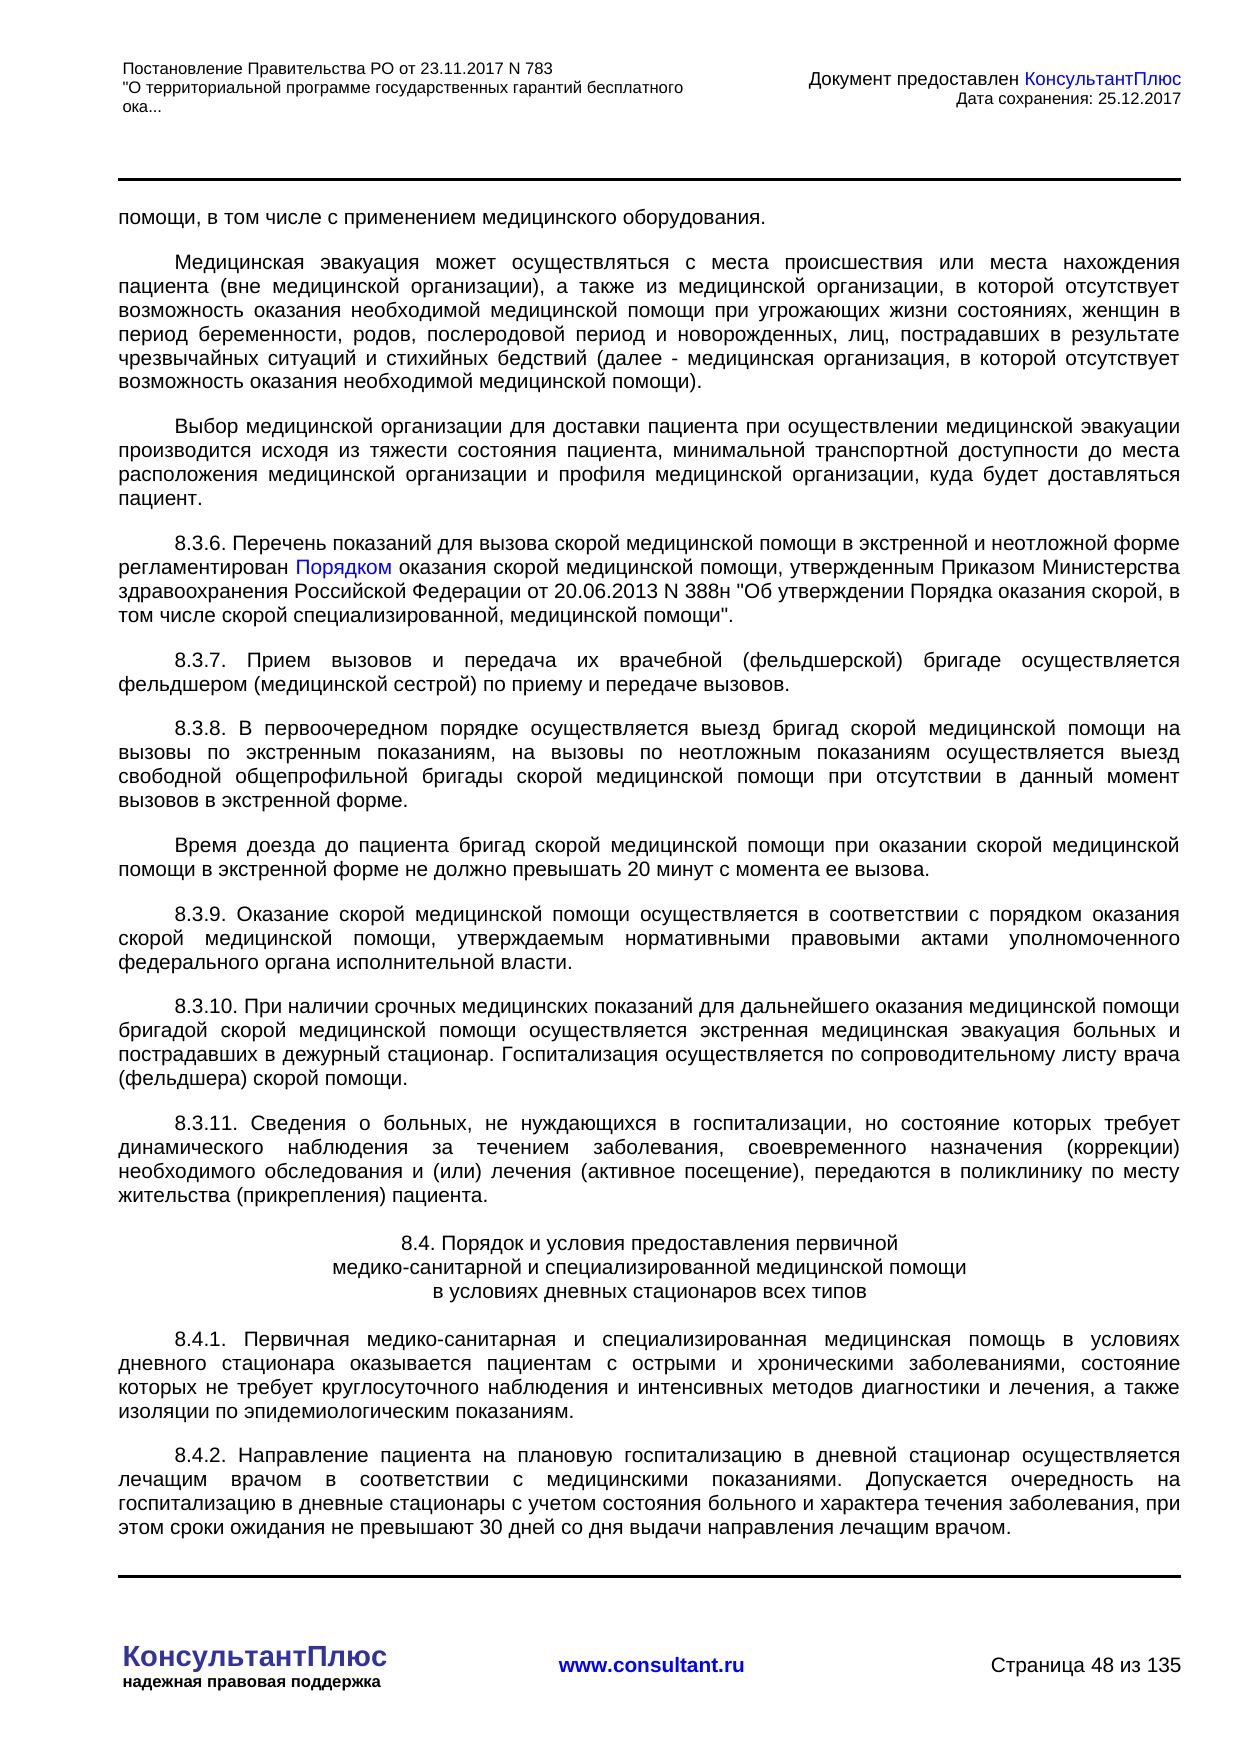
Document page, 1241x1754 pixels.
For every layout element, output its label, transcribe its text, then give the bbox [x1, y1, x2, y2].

text 8.4.1. Первичная медико-санитарная и специализированная медицинская помощь в условиях дневного стационара оказывается пациентам с острыми и хроническими заболеваниями, состояние которых не требует круглосуточного наблюдения и интенсивных методов диагностики и лечения, а также изоляции по эпидемиологическим показаниям. [118, 1327, 1181, 1422]
text 8.3.8. В первоочередном порядке осуществляется выезд бригад скорой медицинской помощи на вызовы по экстренным показаниям, на вызовы по неотложным показаниям осуществляется выезд свободной общепрофильной бригады скорой медицинской помощи при отсутствии в данный момент вызовов в экстренной форме. [118, 716, 1181, 812]
text 8.3.6. Перечень показаний для вызова скорой медицинской помощи в экстренной и неотложной форме регламентирован Порядком оказания скорой медицинской помощи, утвержденным Приказом Министерства здравоохранения Российской Федерации от 20.06.2013 N 388н "Об утверждении Порядка оказания скорой, в том числе скорой специализированной, медицинской помощи". [118, 531, 1181, 627]
text 8.3.10. При наличии срочных медицинских показаний для дальнейшего оказания медицинской помощи бригадой скорой медицинской помощи осуществляется экстренная медицинская эвакуация больных и пострадавших в дежурный стационар. Госпитализация осуществляется по сопроводительному листу врача (фельдшера) скорой помощи. [118, 994, 1181, 1090]
text Выбор медицинской организации для доставки пациента при осуществлении медицинской эвакуации производится исходя из тяжести состояния пациента, минимальной транспортной доступности до места расположения медицинской организации и профиля медицинской организации, куда будет доставляться пациент. [118, 414, 1181, 510]
text Время доезда до пациента бригад скорой медицинской помощи при оказании скорой медицинской помощи в экстренной форме не должно превышать 20 минут с момента ее вызова. [118, 833, 1181, 881]
text 8.3.11. Сведения о больных, не нуждающихся в госпитализации, но состояние которых требует динамического наблюдения за течением заболевания, своевременного назначения (коррекции) необходимого обследования и (или) лечения (активное посещение), передаются в поликлинику по месту жительства (прикрепления) пациента. [118, 1111, 1181, 1207]
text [118, 205, 1181, 229]
text Медицинская эвакуация может осуществляться с места происшествия или места нахождения пациента (вне медицинской организации), а также из медицинской организации, в которой отсутствует возможность оказания необходимой медицинской помощи при угрожающих жизни состояниях, женщин в период беременности, родов, послеродовой период и новорожденных, лиц, пострадавших в результате чрезвычайных ситуаций и стихийных бедствий (далее - медицинская организация, в которой отсутствует возможность оказания необходимой медицинской помощи). [118, 249, 1181, 393]
text 8.3.7. Прием вызовов и передача их врачебной (фельдшерской) бригаде осуществляется фельдшером (медицинской сестрой) по приему и передаче вызовов. [118, 647, 1181, 695]
text 8.4. Порядок и условия предоставления первичной [118, 1231, 1181, 1255]
text медико-санитарной и специализированной медицинской помощи [118, 1255, 1181, 1279]
text 8.4.2. Направление пациента на плановую госпитализацию в дневной стационар осуществляется лечащим врачом в соответствии с медицинскими показаниями. Допускается очередность на госпитализацию в дневные стационары с учетом состояния больного и характера течения заболевания, при этом сроки ожидания не превышают 30 дней со дня выдачи направления лечащим врачом. [118, 1443, 1181, 1539]
text 8.3.9. Оказание скорой медицинской помощи осуществляется в соответствии с порядком оказания скорой медицинской помощи, утверждаемым нормативными правовыми актами уполномоченного федерального органа исполнительной власти. [118, 902, 1181, 973]
text в условиях дневных стационаров всех типов [118, 1279, 1181, 1303]
